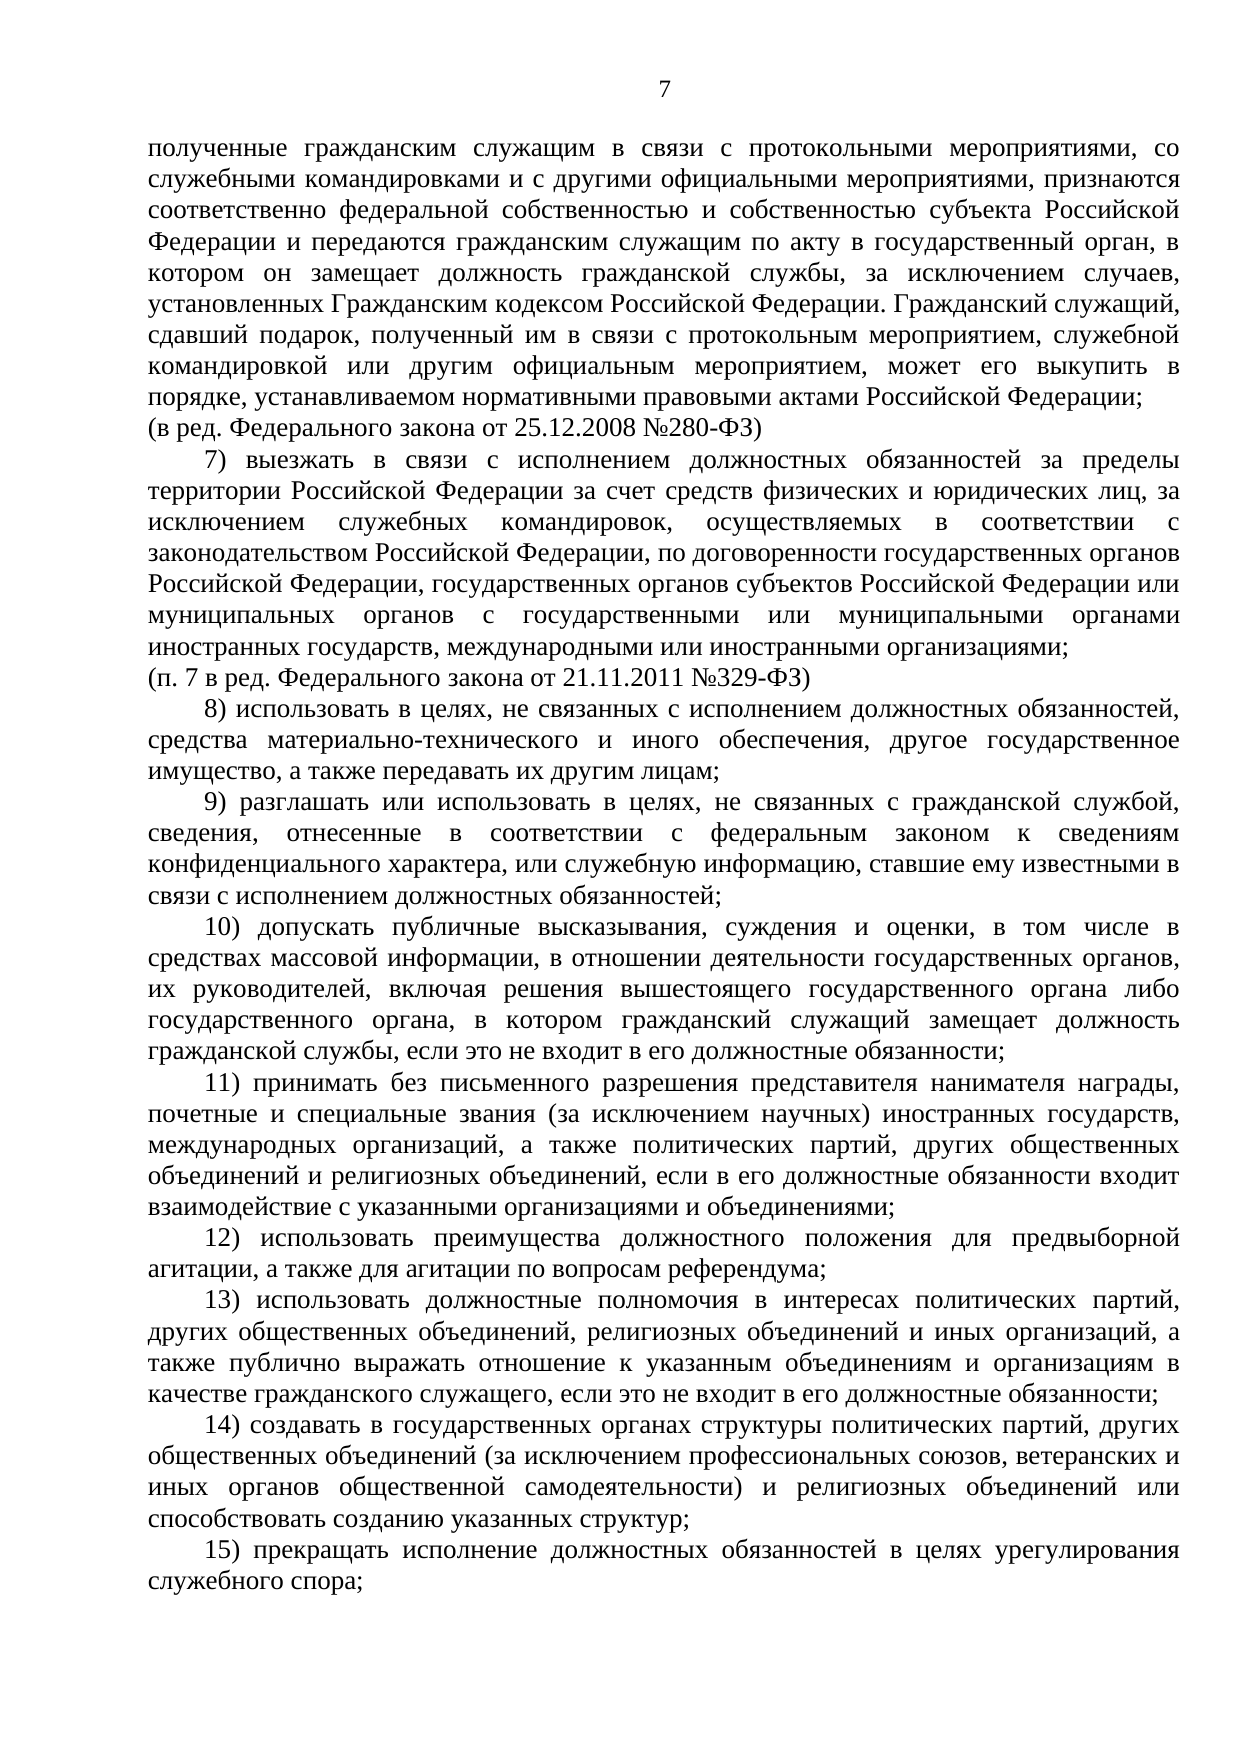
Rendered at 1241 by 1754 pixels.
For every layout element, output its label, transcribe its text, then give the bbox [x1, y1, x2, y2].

text 7) выезжать в связи с исполнением должностных обязанностей за пределы территории Российской Федерации за счет средств физических и юридических лиц, за исключением служебных командировок, осуществляемых в соответствии с законодательством Российской Федерации, по договоренности государственных органов Российской Федерации, государственных органов субъектов Российской Федерации или муниципальных органов с государственными или муниципальными органами иностранных государств, международными или иностранными организациями; [148, 443, 1181, 661]
text (в ред. Федерального закона от 25.12.2008 №280-ФЗ) [148, 412, 1181, 443]
text 14) создавать в государственных органах структуры политических партий, других общественных объединений (за исключением профессиональных союзов, ветеранских и иных органов общественной самодеятельности) и религиозных объединений или способствовать созданию указанных структур; [148, 1408, 1181, 1533]
text 15) прекращать исполнение должностных обязанностей в целях урегулирования служебного спора; [148, 1533, 1181, 1595]
text 11) принимать без письменного разрешения представителя нанимателя награды, почетные и специальные звания (за исключением научных) иностранных государств, международных организаций, а также политических партий, других общественных объединений и религиозных объединений, если в его должностные обязанности входит взаимодействие с указанными организациями и объединениями; [148, 1066, 1181, 1221]
text 10) допускать публичные высказывания, суждения и оценки, в том числе в средствах массовой информации, в отношении деятельности государственных органов, их руководителей, включая решения вышестоящего государственного органа либо государственного органа, в котором гражданский служащий замещает должность гражданской службы, если это не входит в его должностные обязанности; [148, 910, 1181, 1066]
text 12) использовать преимущества должностного положения для предвыборной агитации, а также для агитации по вопросам референдума; [148, 1221, 1181, 1284]
text 8) использовать в целях, не связанных с исполнением должностных обязанностей, средства материально-технического и иного обеспечения, другое государственное имущество, а также передавать их другим лицам; [148, 692, 1181, 785]
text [148, 131, 1181, 412]
text 13) использовать должностные полномочия в интересах политических партий, других общественных объединений, религиозных объединений и иных организаций, а также публично выражать отношение к указанным объединениям и организациям в качестве гражданского служащего, если это не входит в его должностные обязанности; [148, 1284, 1181, 1408]
text 9) разглашать или использовать в целях, не связанных с гражданской службой, сведения, отнесенные в соответствии с федеральным законом к сведениям конфиденциального характера, или служебную информацию, ставшие ему известными в связи с исполнением должностных обязанностей; [148, 785, 1181, 910]
text (п. 7 в ред. Федерального закона от 21.11.2011 №329-ФЗ) [148, 661, 1181, 692]
